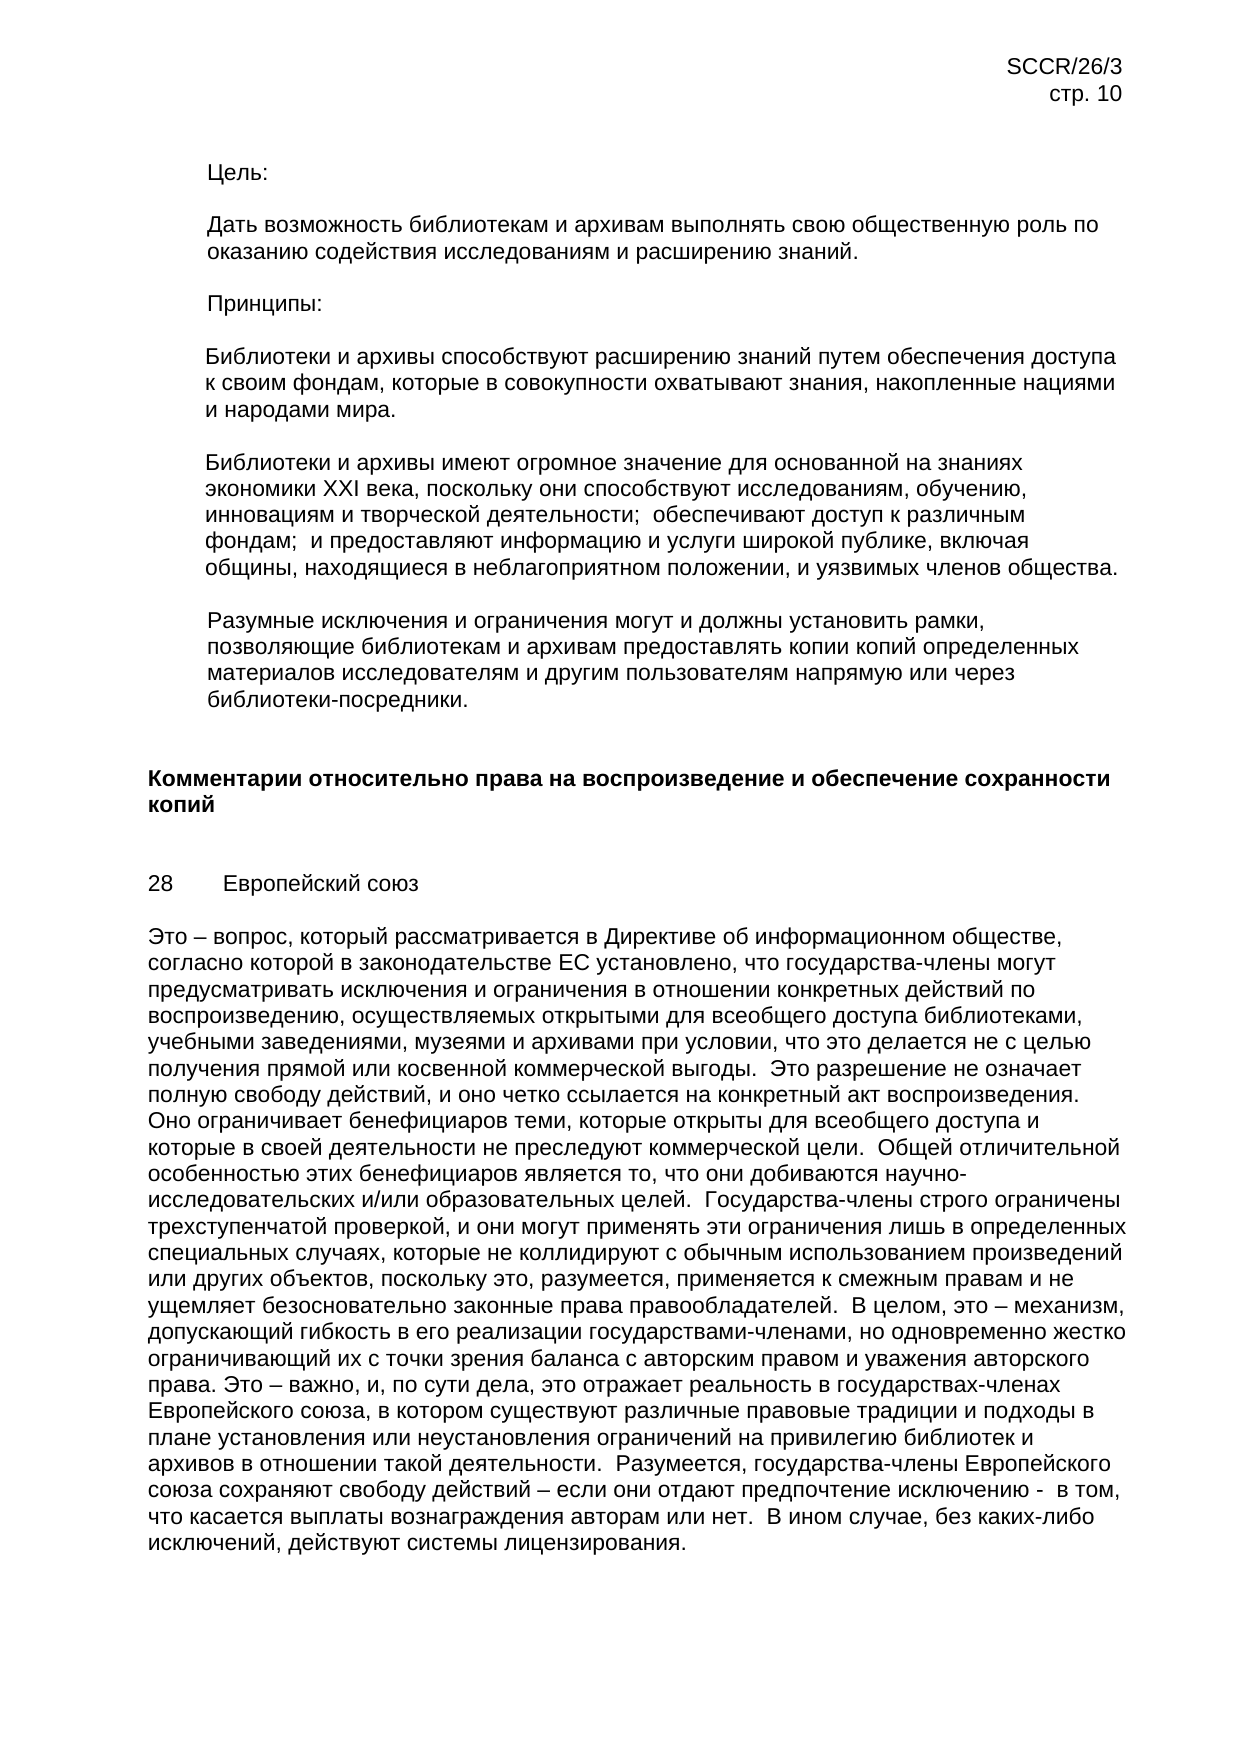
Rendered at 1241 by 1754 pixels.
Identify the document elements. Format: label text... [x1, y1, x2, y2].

text Библиотеки и архивы имеют огромное значение для основанной на знаниях экономики XXI века, поскольку они способствуют исследованиям, обучению, инновациям и творческой деятельности; обеспечивают доступ к различным фондам; и предоставляют информацию и услуги широкой публике, включая общины, находящиеся в неблагоприятном положении, и уязвимых членов общества. [205, 448, 1122, 580]
text Цель: [207, 158, 1122, 185]
text Комментарии относительно права на воспроизведение и обеспечение сохранности копий [148, 765, 1122, 817]
text Это – вопрос, который рассматривается в Директиве об информационном обществе, согласно которой в законодательстве ЕС установлено, что государства-члены могут предусматривать исключения и ограничения в отношении конкретных действий по воспроизведению, осуществляемых открытыми для всеобщего доступа библиотеками, учебными заведениями, музеями и архивами при условии, что это делается не с целью получения прямой или косвенной коммерческой выгоды. Это разрешение не означает полную свободу действий, и оно четко ссылается на конкретный акт воспроизведения. Оно ограничивает бенефициаров теми, которые открыты для всеобщего доступа и которые в своей деятельности не преследуют коммерческой цели. Общей отличительной особенностью этих бенефициаров является то, что они добиваются научно-исследовательских и/или образовательных целей. Государства-члены строго ограничены трехступенчатой проверкой, и они могут применять эти ограничения лишь в определенных специальных случаях, которые не коллидируют с обычным использованием произведений или других объектов, поскольку это, разумеется, применяется к смежным правам и не ущемляет безосновательно законные права правообладателей. В целом, это – механизм, допускающий гибкость в его реализации государствами-членами, но одновременно жестко ограничивающий их с точки зрения баланса с авторским правом и уважения авторского права. Это – важно, и, по сути дела, это отражает реальность в государствах-членах Европейского союза, в котором существуют различные правовые традиции и подходы в плане установления или неустановления ограничений на привилегию библиотек и архивов в отношении такой деятельности. Разумеется, государства-члены Европейского союза сохраняют свободу действий – если они отдают предпочтение исключению - в том, что касается выплаты вознаграждения авторам или нет. В ином случае, без каких-либо исключений, действуют системы лицензирования. [148, 923, 1127, 1555]
text Европейский союз [148, 870, 1127, 896]
text Разумные исключения и ограничения могут и должны установить рамки, позволяющие библиотекам и архивам предоставлять копии копий определенных материалов исследователям и другим пользователям напрямую или через библиотеки-посредники. [207, 607, 1122, 712]
text Дать возможность библиотекам и архивам выполнять свою общественную роль по оказанию содействия исследованиям и расширению знаний. [207, 211, 1122, 264]
text Принципы: [207, 290, 1122, 317]
text Библиотеки и архивы способствуют расширению знаний путем обеспечения доступа к своим фондам, которые в совокупности охватывают знания, накопленные нациями и народами мира. [205, 343, 1122, 422]
